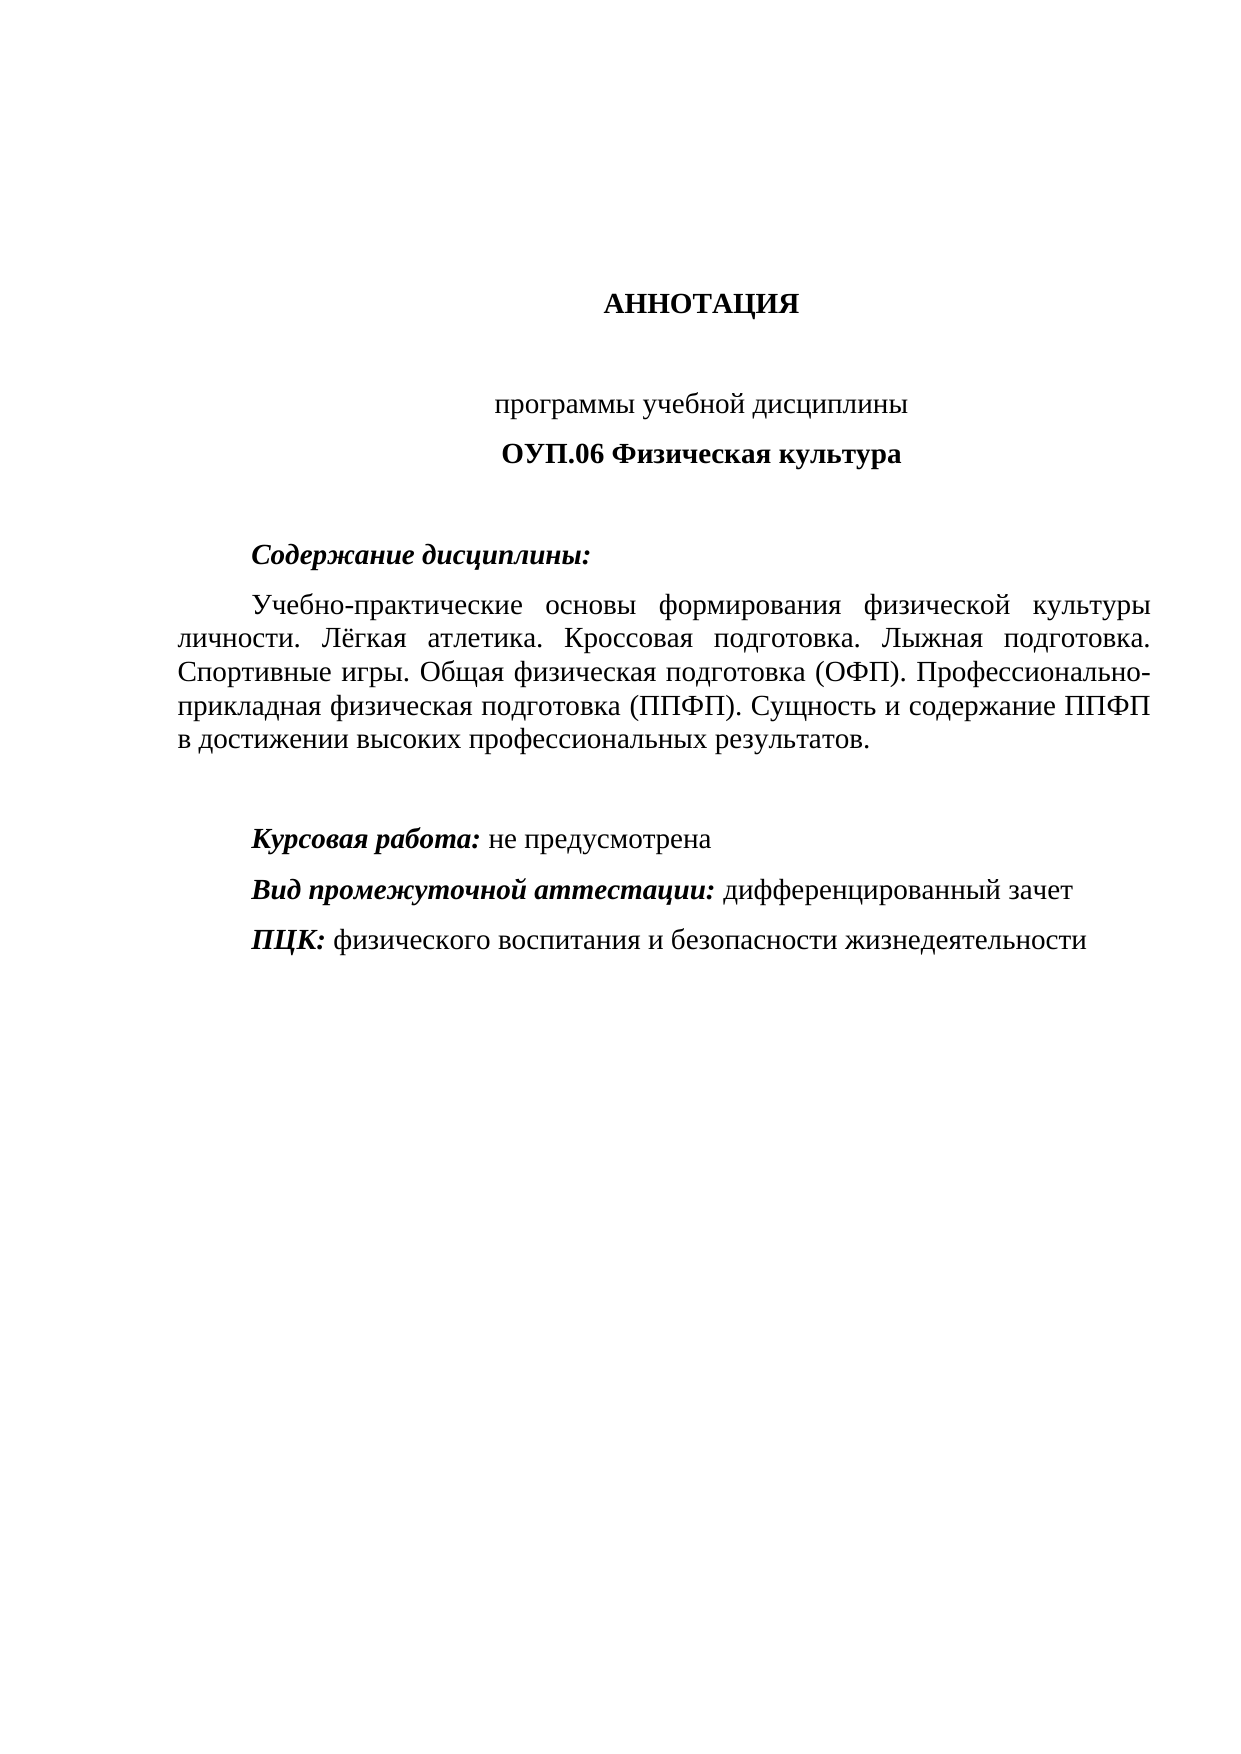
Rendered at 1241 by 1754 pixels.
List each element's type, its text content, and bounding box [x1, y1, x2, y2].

text Вид промежуточной аттестации: дифференцированный зачет [177, 872, 1152, 905]
text программы учебной дисциплины [177, 386, 1152, 420]
text Курсовая работа: не предусмотрена [177, 822, 1152, 855]
text Содержание дисциплины: [177, 537, 1152, 570]
text Учебно-практические основы формирования физической культуры личности. Лёгкая атлетика. Кроссовая подготовка. Лыжная подготовка. Спортивные игры. Общая физическая подготовка (ОФП). Профессионально-прикладная физическая подготовка (ППФП). Сущность и содержание ППФП в достижении высоких профессиональных результатов. [177, 587, 1152, 755]
text ПЦК: физического воспитания и безопасности жизнедеятельности [177, 922, 1152, 956]
text ОУП.06 Физическая культура [177, 436, 1152, 470]
text АННОТАЦИЯ [177, 286, 1152, 319]
